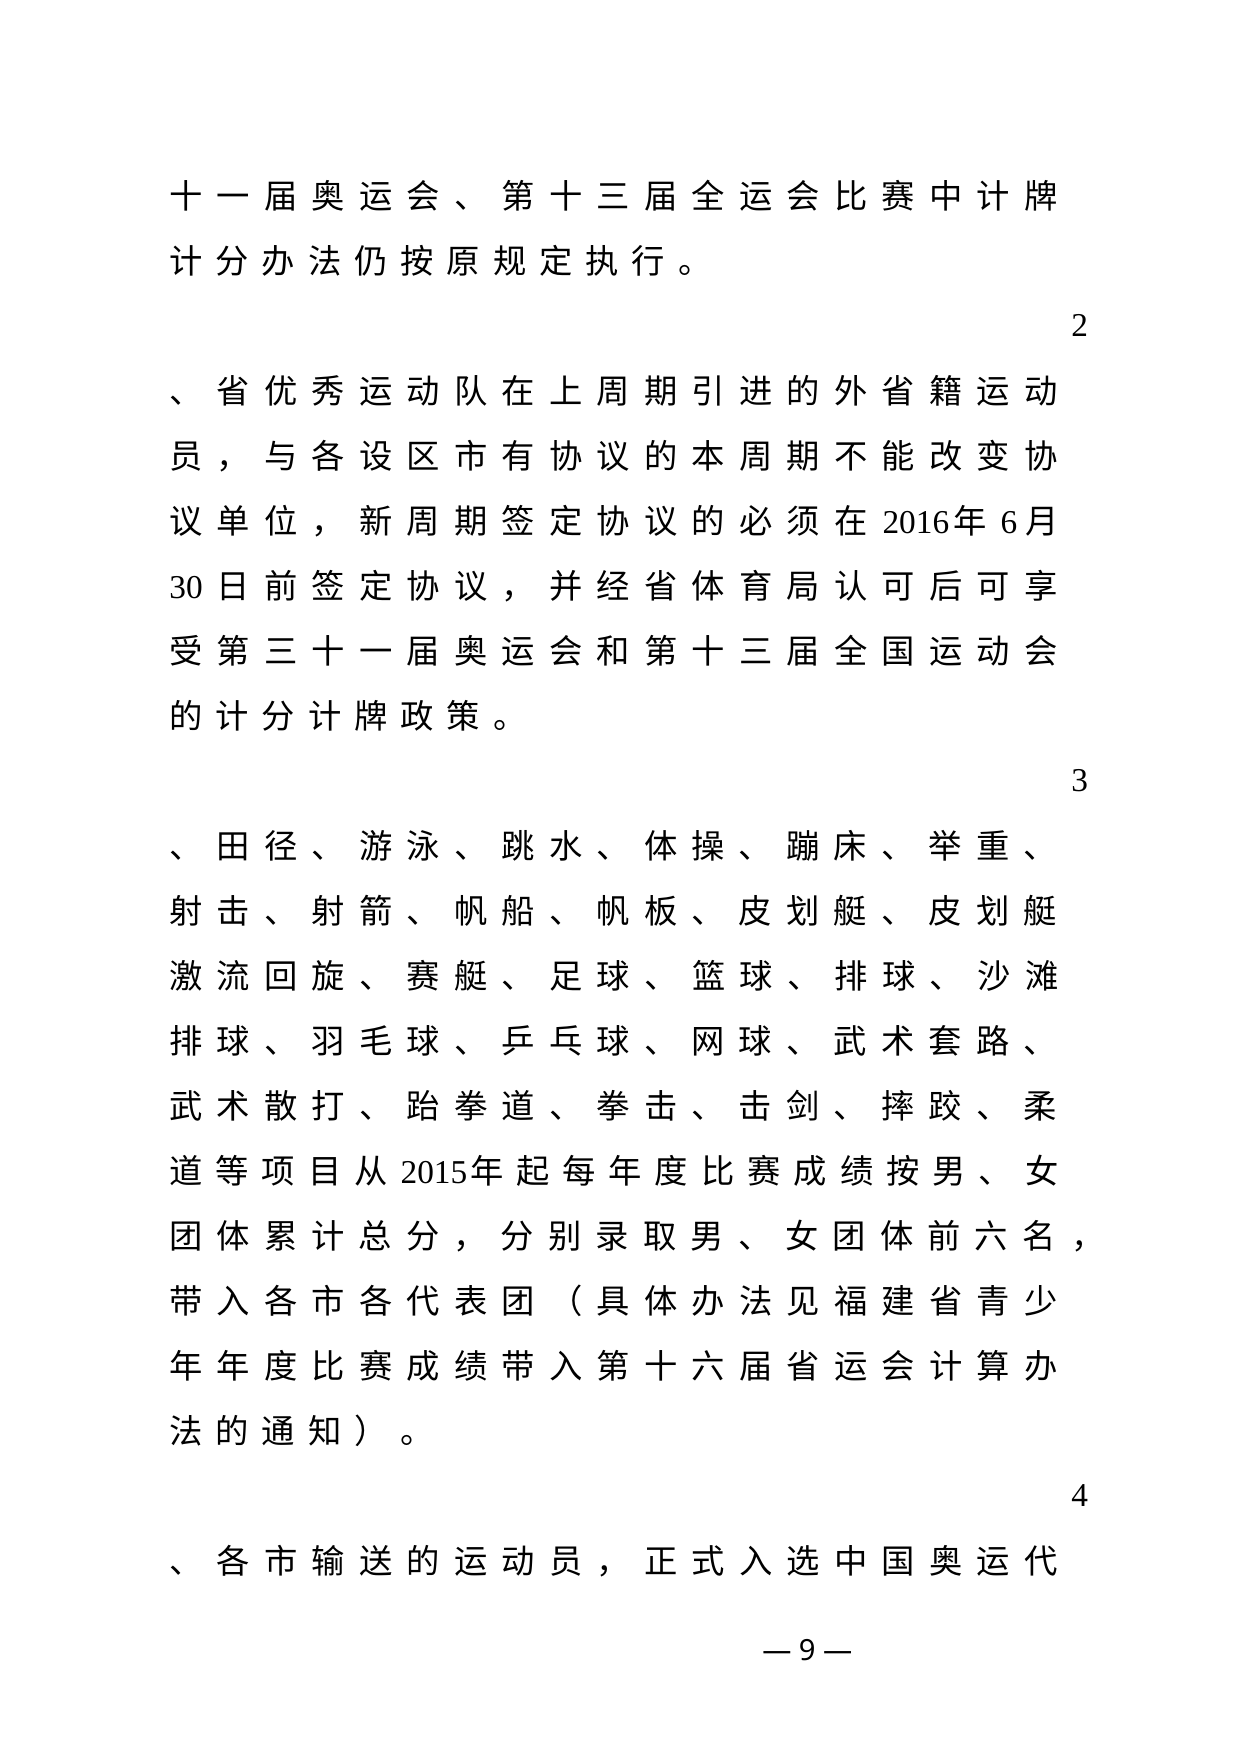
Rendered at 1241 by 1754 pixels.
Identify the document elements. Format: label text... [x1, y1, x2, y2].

text 2、省优秀运动队在上周期引进的外省籍运动员，与各设区市有协议的本周期不能改变协议单位，新周期签定协议的必须在2016年6月30日前签定协议，并经省体育局认可后可享受第三十一届奥运会和第十三届全国运动会的计分计牌政策。 [169, 292, 1071, 747]
text 3、田径、游泳、跳水、体操、蹦床、举重、射击、射箭、帆船、帆板、皮划艇、皮划艇激流回旋、赛艇、足球、篮球、排球、沙滩排球、羽毛球、乒乓球、网球、武术套路、武术散打、跆拳道、拳击、击剑、摔跤、柔道等项目从2015年起每年度比赛成绩按男、女团体累计总分，分别录取男、女团体前六名，带入各市各代表团（具体办法见福建省青少年年度比赛成绩带入第十六届省运会计算办法的通知）。 [169, 747, 1071, 1462]
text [169, 162, 1071, 292]
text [169, 1462, 1071, 1592]
